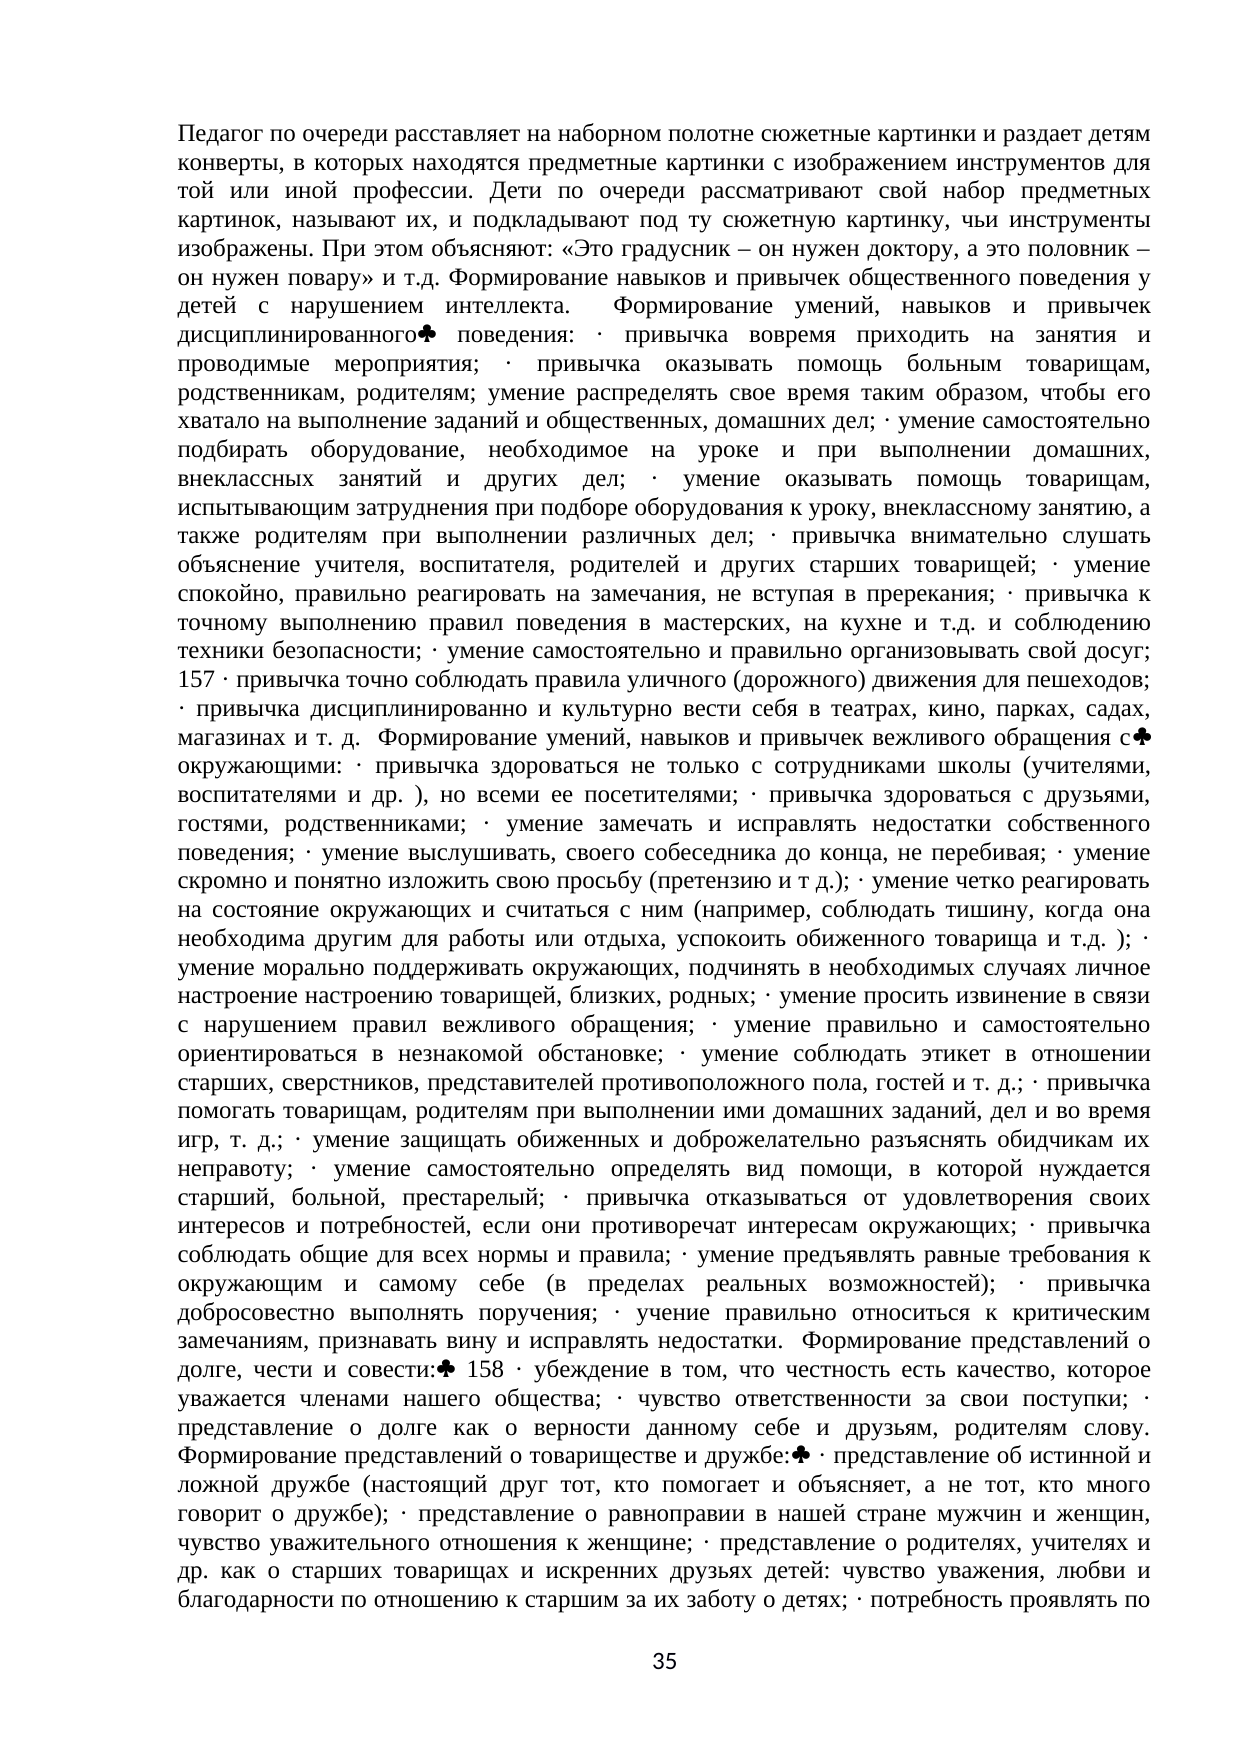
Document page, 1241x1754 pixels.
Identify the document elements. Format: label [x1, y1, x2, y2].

text [177, 118, 1152, 1613]
